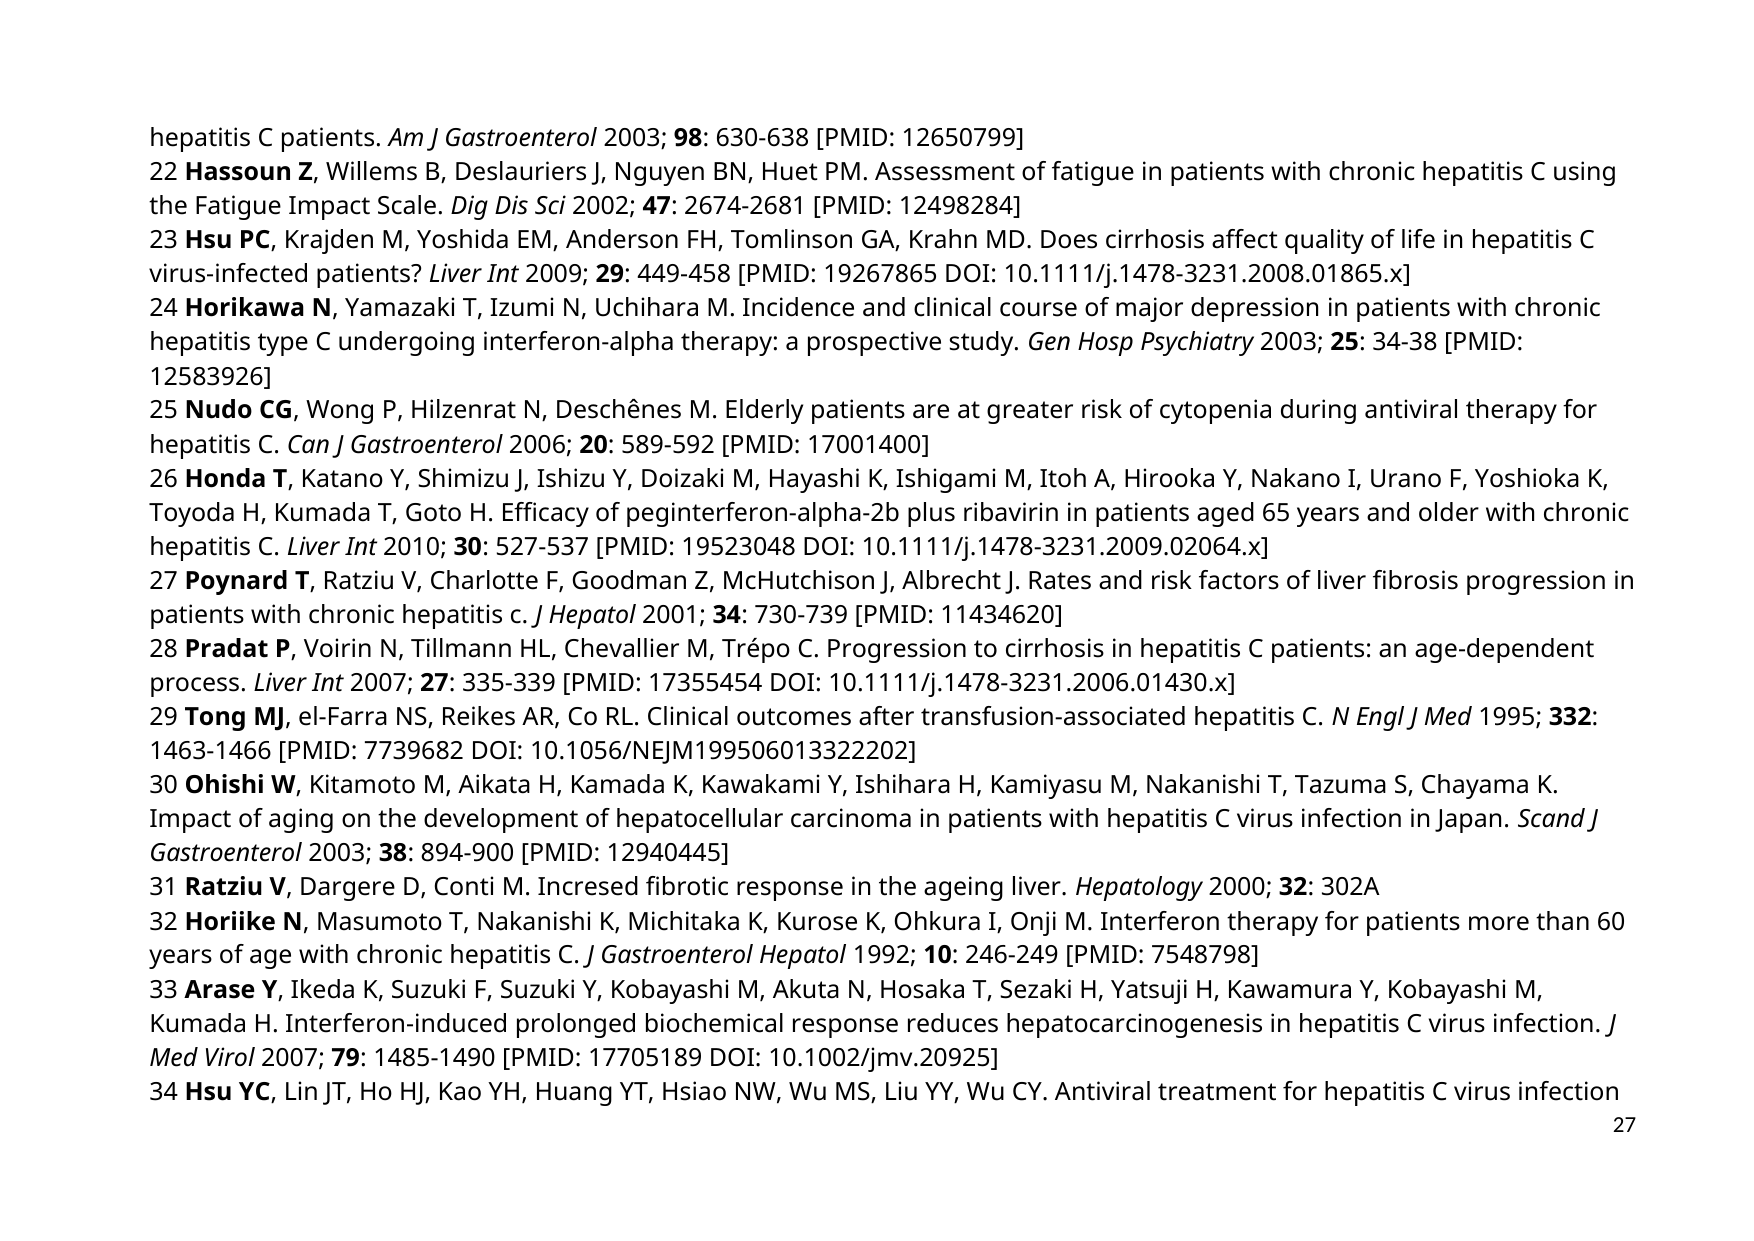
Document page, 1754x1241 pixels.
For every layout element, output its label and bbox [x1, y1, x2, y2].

table_header [148, 118, 1645, 1109]
